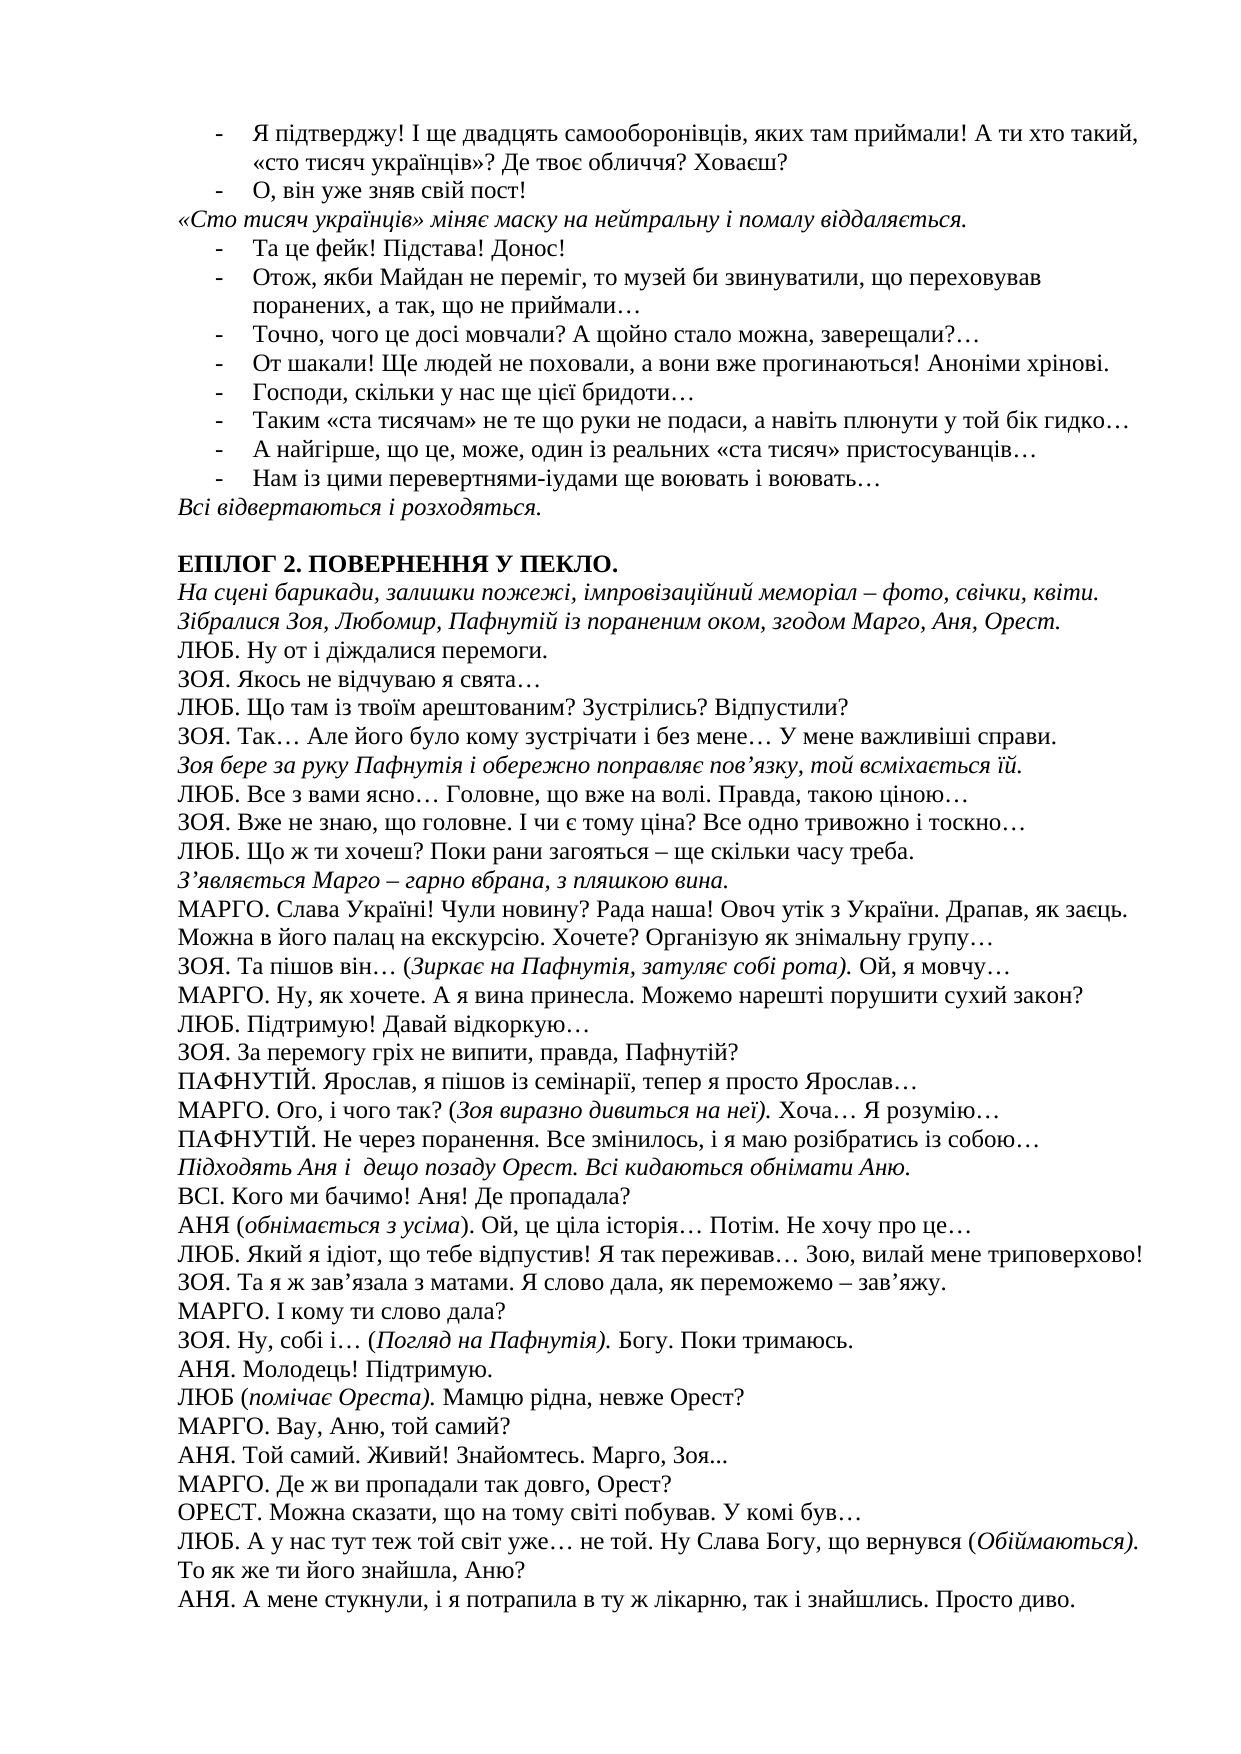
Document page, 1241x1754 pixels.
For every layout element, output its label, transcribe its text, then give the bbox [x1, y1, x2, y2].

text Зібралися Зоя, Любомир, Пафнутій із пораненим оком, згодом Марго, Аня, Орест. [177, 606, 1152, 635]
text ЛЮБ. А у нас тут теж той світ уже… не той. Ну Слава Богу, що вернувся (Обіймаються). [177, 1526, 1152, 1555]
text МАРГО. Де ж ви пропадали так довго, Орест? [177, 1469, 1152, 1497]
text ОРЕСТ. Можна сказати, що на тому світі побував. У комі був… [177, 1497, 1152, 1526]
list Таким «ста тисячам» не те що руки не подаси, а навіть плюнути у той бік гидко… [215, 406, 1152, 434]
text ЗОЯ. За перемогу гріх не випити, правда, Пафнутій? [177, 1037, 1152, 1066]
text ЗОЯ. Ну, собі і… (Погляд на Пафнутія). Богу. Поки тримаюсь. [177, 1325, 1152, 1354]
list А найгірше, що це, може, один із реальних «ста тисяч» пристосуванців… [215, 434, 1152, 463]
text «Сто тисяч українців» міняє маску на нейтральну і помалу віддаляється. [177, 204, 1152, 233]
text ЗОЯ. Та я ж зав’язала з матами. Я слово дала, як переможемо – зав’яжу. [177, 1267, 1152, 1296]
text ЗОЯ. Якось не відчуваю я свята… [177, 664, 1152, 692]
list Господи, скільки у нас ще цієї бридоти… [215, 377, 1152, 406]
text ЗОЯ. Так… Але його було кому зустрічати і без мене… У мене важливіші справи. [177, 721, 1152, 750]
text ЛЮБ (помічає Ореста). Мамцю рідна, невже Орест? [177, 1382, 1152, 1411]
text ЛЮБ. Все з вами ясно… Головне, що вже на волі. Правда, такою ціною… [177, 779, 1152, 807]
text ЕПІЛОГ 2. ПОВЕРНЕННЯ У ПЕКЛО. [177, 549, 1152, 577]
text МАРГО. Слава Україні! Чули новину? Рада наша! Овоч утік з України. Драпав, як заєць. Можна в його палац на екскурсію. Хочете? Організую як знімальну групу… [177, 894, 1152, 951]
text Всі відвертаються і розходяться. [177, 492, 1152, 521]
list Точно, чого це досі мовчали? А щойно стало можна, заверещали?… [215, 319, 1152, 348]
text МАРГО. І кому ти слово дала? [177, 1296, 1152, 1325]
text ЛЮБ. Ну от і діждалися перемоги. [177, 635, 1152, 664]
list Отож, якби Майдан не переміг, то музей би звинуватили, що переховував поранених, а так, що не приймали… [215, 262, 1152, 319]
text То як же ти його знайшла, Аню? [177, 1555, 1152, 1584]
text З’являється Марго – гарно вбрана, з пляшкою вина. [177, 865, 1152, 894]
text ПАФНУТІЙ. Не через поранення. Все змінилось, і я маю розібратись із собою… [177, 1124, 1152, 1152]
text МАРГО. Ну, як хочете. А я вина принесла. Можемо нарешті порушити сухий закон? [177, 980, 1152, 1009]
text ЛЮБ. Що там із твоїм арештованим? Зустрілись? Відпустили? [177, 692, 1152, 721]
text ЛЮБ. Підтримую! Давай відкоркую… [177, 1009, 1152, 1037]
text МАРГО. Вау, Аню, той самий? [177, 1411, 1152, 1440]
text АНЯ. А мене стукнули, і я потрапила в ту ж лікарню, так і знайшлись. Просто диво. [177, 1584, 1152, 1612]
text ЛЮБ. Який я ідіот, що тебе відпустив! Я так переживав… Зою, вилай мене триповерхово! [177, 1239, 1152, 1267]
text ЛЮБ. Що ж ти хочеш? Поки рани загояться – ще скільки часу треба. [177, 836, 1152, 865]
list От шакали! Ще людей не поховали, а вони вже прогинаються! Аноніми хрінові. [215, 348, 1152, 377]
text ЗОЯ. Та пішов він… (Зиркає на Пафнутія, затуляє собі рота). Ой, я мовчу… [177, 951, 1152, 980]
list Я підтверджу! І ще двадцять самооборонівців, яких там приймали! А ти хто такий, «сто тисяч українців»? Де твоє обличчя? Ховаєш? [215, 118, 1152, 176]
text На сцені барикади, залишки пожежі, імпровізаційний меморіал – фото, свічки, квіти. [177, 577, 1152, 606]
text МАРГО. Ого, і чого так? (Зоя виразно дивиться на неї). Хоча… Я розумію… [177, 1095, 1152, 1124]
list О, він уже зняв свій пост! [215, 176, 1152, 204]
text Підходять Аня і дещо позаду Орест. Всі кидаються обнімати Аню. [177, 1152, 1152, 1181]
text АНЯ. Молодець! Підтримую. [177, 1354, 1152, 1382]
text АНЯ (обнімається з усіма). Ой, це ціла історія… Потім. Не хочу про це… [177, 1210, 1152, 1239]
text ВСІ. Кого ми бачимо! Аня! Де пропадала? [177, 1181, 1152, 1210]
text ПАФНУТІЙ. Ярослав, я пішов із семінарії, тепер я просто Ярослав… [177, 1066, 1152, 1095]
list Нам із цими перевертнями-іудами ще воювать і воювать… [215, 463, 1152, 492]
text Зоя бере за руку Пафнутія і обережно поправляє пов’язку, той всміхається їй. [177, 750, 1152, 779]
list Та це фейк! Підстава! Донос! [215, 233, 1152, 262]
text АНЯ. Той самий. Живий! Знайомтесь. Марго, Зоя... [177, 1440, 1152, 1469]
text ЗОЯ. Вже не знаю, що головне. І чи є тому ціна? Все одно тривожно і тоскно… [177, 807, 1152, 836]
